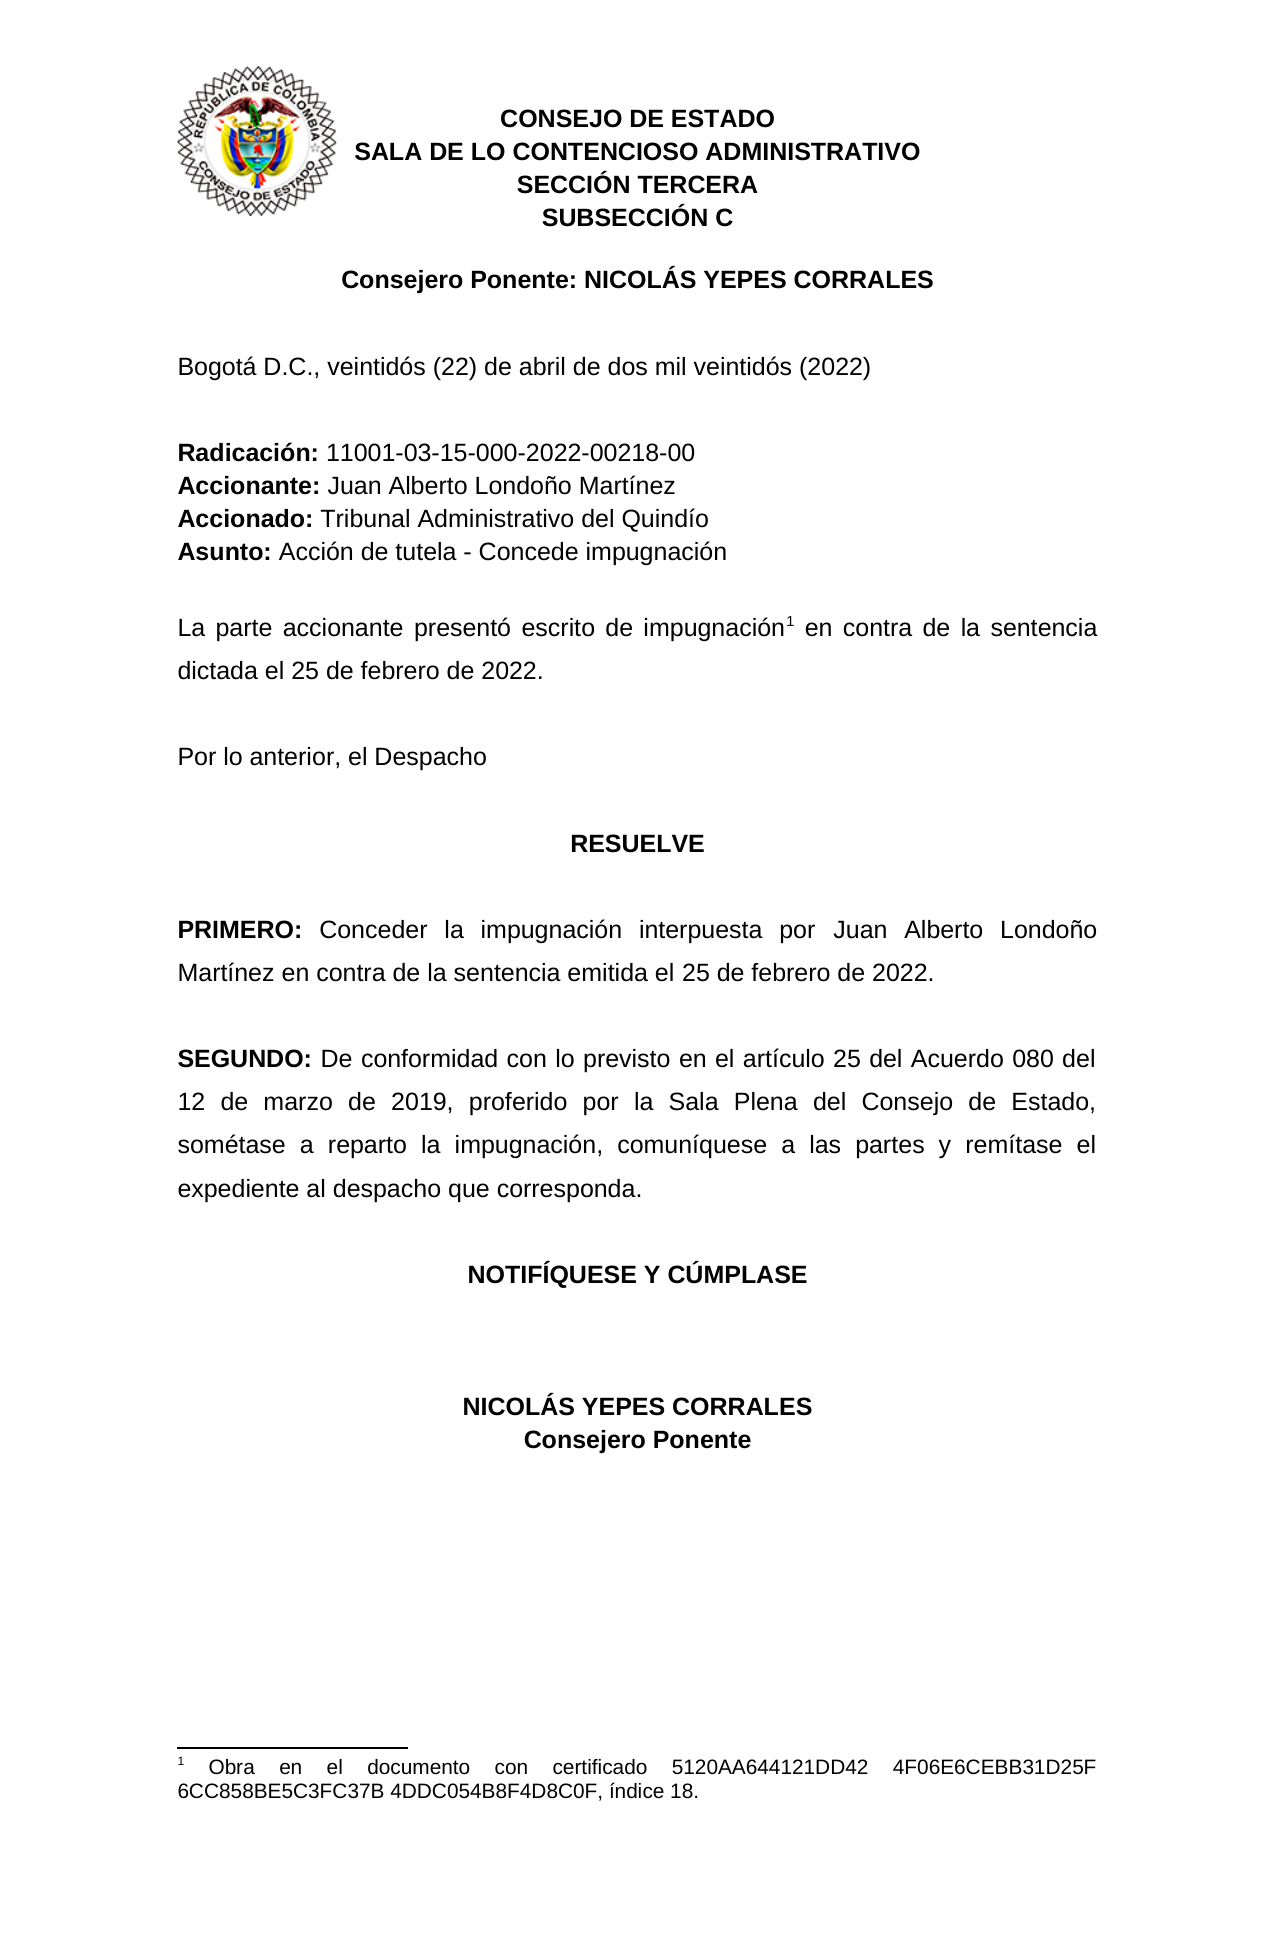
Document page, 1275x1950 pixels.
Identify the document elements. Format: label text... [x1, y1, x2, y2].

picture [177, 66, 337, 216]
text NICOLÁS YEPES CORRALES [177, 1392, 1098, 1421]
text Asunto: Acción de tutela - Concede impugnación [177, 537, 1098, 566]
text SEGUNDO: De conformidad con lo previsto en el artículo 25 del Acuerdo 080 del 12 de marzo de 2019, proferido por la Sala Plena del Consejo de Estado, sométase a reparto la impugnación, comuníquese a las partes y remítase el expediente al despacho que corresponda. [177, 1044, 1098, 1202]
text Consejero Ponente [177, 1425, 1098, 1454]
text PRIMERO: Conceder la impugnación interpuesta por Juan Alberto Londoño Martínez en contra de la sentencia emitida el 25 de febrero de 2022. [177, 915, 1098, 987]
text Por lo anterior, el Despacho [177, 742, 1098, 771]
text Accionante: Juan Alberto Londoño Martínez [177, 471, 1098, 499]
text La parte accionante presentó escrito de impugnación en contra de la sentencia dictada el 25 de febrero de 2022. [177, 613, 1098, 685]
text Accionado: Tribunal Administrativo del Quindío [177, 504, 1098, 532]
text Consejero Ponente: NICOLÁS YEPES CORRALES [177, 265, 1098, 294]
text NOTIFÍQUESE Y CÚMPLASE [177, 1260, 1098, 1288]
text Bogotá D.C., veintidós (22) de abril de dos mil veintidós (2022) [177, 351, 1098, 380]
text RESUELVE [177, 828, 1098, 857]
text Radicación: 11001-03-15-000-2022-00218-00 [177, 438, 1098, 466]
